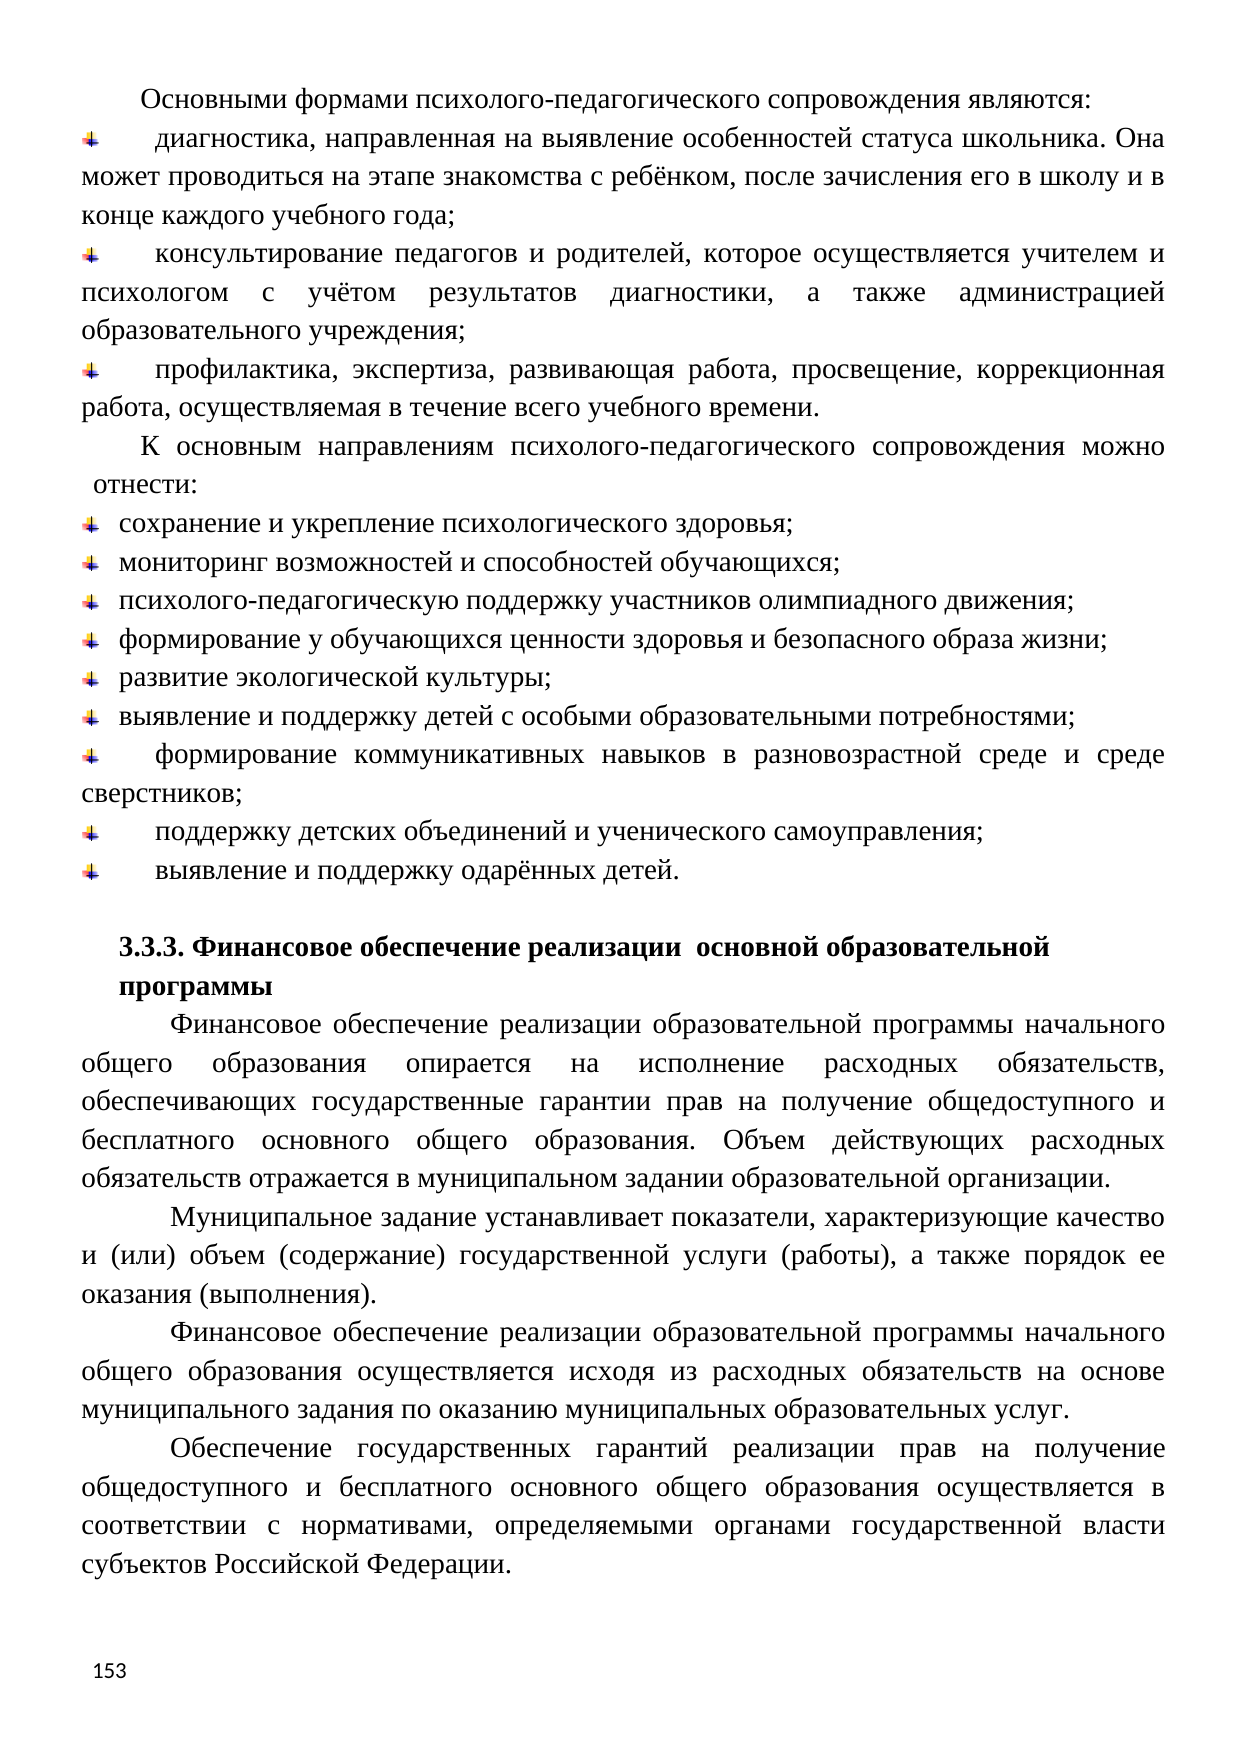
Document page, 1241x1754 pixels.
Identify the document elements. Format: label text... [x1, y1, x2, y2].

picture [82, 515, 99, 533]
text Основными формами психолого-педагогического сопровождения являются: [93, 81, 1166, 115]
picture [82, 361, 99, 379]
picture [82, 246, 99, 263]
subtitle 3.3.3. Финансовое обеспечение реализации основной образовательной программы [119, 929, 1166, 1001]
list формирование у обучающихся ценности здоровья и безопасного образа жизни; [81, 621, 1166, 654]
picture [82, 130, 99, 147]
list сохранение и укрепление психологического здоровья; [81, 505, 1166, 539]
list выявление и поддержку одарённых детей. [81, 852, 1166, 886]
list мониторинг возможностей и способностей обучающихся; [81, 544, 1166, 577]
picture [82, 862, 99, 880]
list психолого-педагогическую поддержку участников олимпиадного движения; [81, 582, 1166, 616]
list развитие экологической культуры; [81, 659, 1166, 693]
picture [82, 747, 99, 764]
text Финансовое обеспечение реализации образовательной программы начального общего образования осуществляется исходя из расходных обязательств на основе муниципального задания по оказанию муниципальных образовательных услуг. [81, 1314, 1166, 1425]
list выявление и поддержку детей с особыми образовательными потребностями; [81, 698, 1166, 731]
picture [82, 554, 99, 571]
list поддержку детских объединений и ученического самоуправления; [81, 813, 1166, 847]
list профилактика, экспертиза, развивающая работа, просвещение, коррекционная работа, осуществляемая в течение всего учебного времени. [81, 351, 1166, 423]
picture [82, 824, 99, 841]
picture [82, 631, 99, 649]
picture [82, 670, 99, 687]
text Муниципальное задание устанавливает показатели, характеризующие качество и (или) объем (содержание) государственной услуги (работы), а также порядок ее оказания (выполнения). [81, 1199, 1166, 1309]
text Финансовое обеспечение реализации образовательной программы начального общего образования опирается на исполнение расходных обязательств, обеспечивающих государственные гарантии прав на получение общедоступного и бесплатного основного общего образования. Объем действующих расходных обязательств отражается в муниципальном задании образовательной организации. [81, 1006, 1166, 1194]
picture [82, 593, 99, 610]
picture [82, 708, 99, 726]
list диагностика, направленная на выявление особенностей статуса школьника. Она может проводиться на этапе знакомства с ребёнком, после зачисления его в школу и в конце каждого учебного года; [81, 120, 1166, 230]
list консультирование педагогов и родителей, которое осуществляется учителем и психологом с учётом результатов диагностики, а также администрацией образовательного учреждения; [81, 235, 1166, 346]
text Обеспечение государственных гарантий реализации прав на получение общедоступного и бесплатного основного общего образования осуществляется в соответствии с нормативами, определяемыми органами государственной власти субъектов Российской Федерации. [81, 1430, 1166, 1579]
text К основным направлениям психолого-педагогического сопровождения можно отнести: [93, 428, 1166, 500]
list формирование коммуникативных навыков в разновозрастной среде и среде сверстников; [81, 736, 1166, 808]
